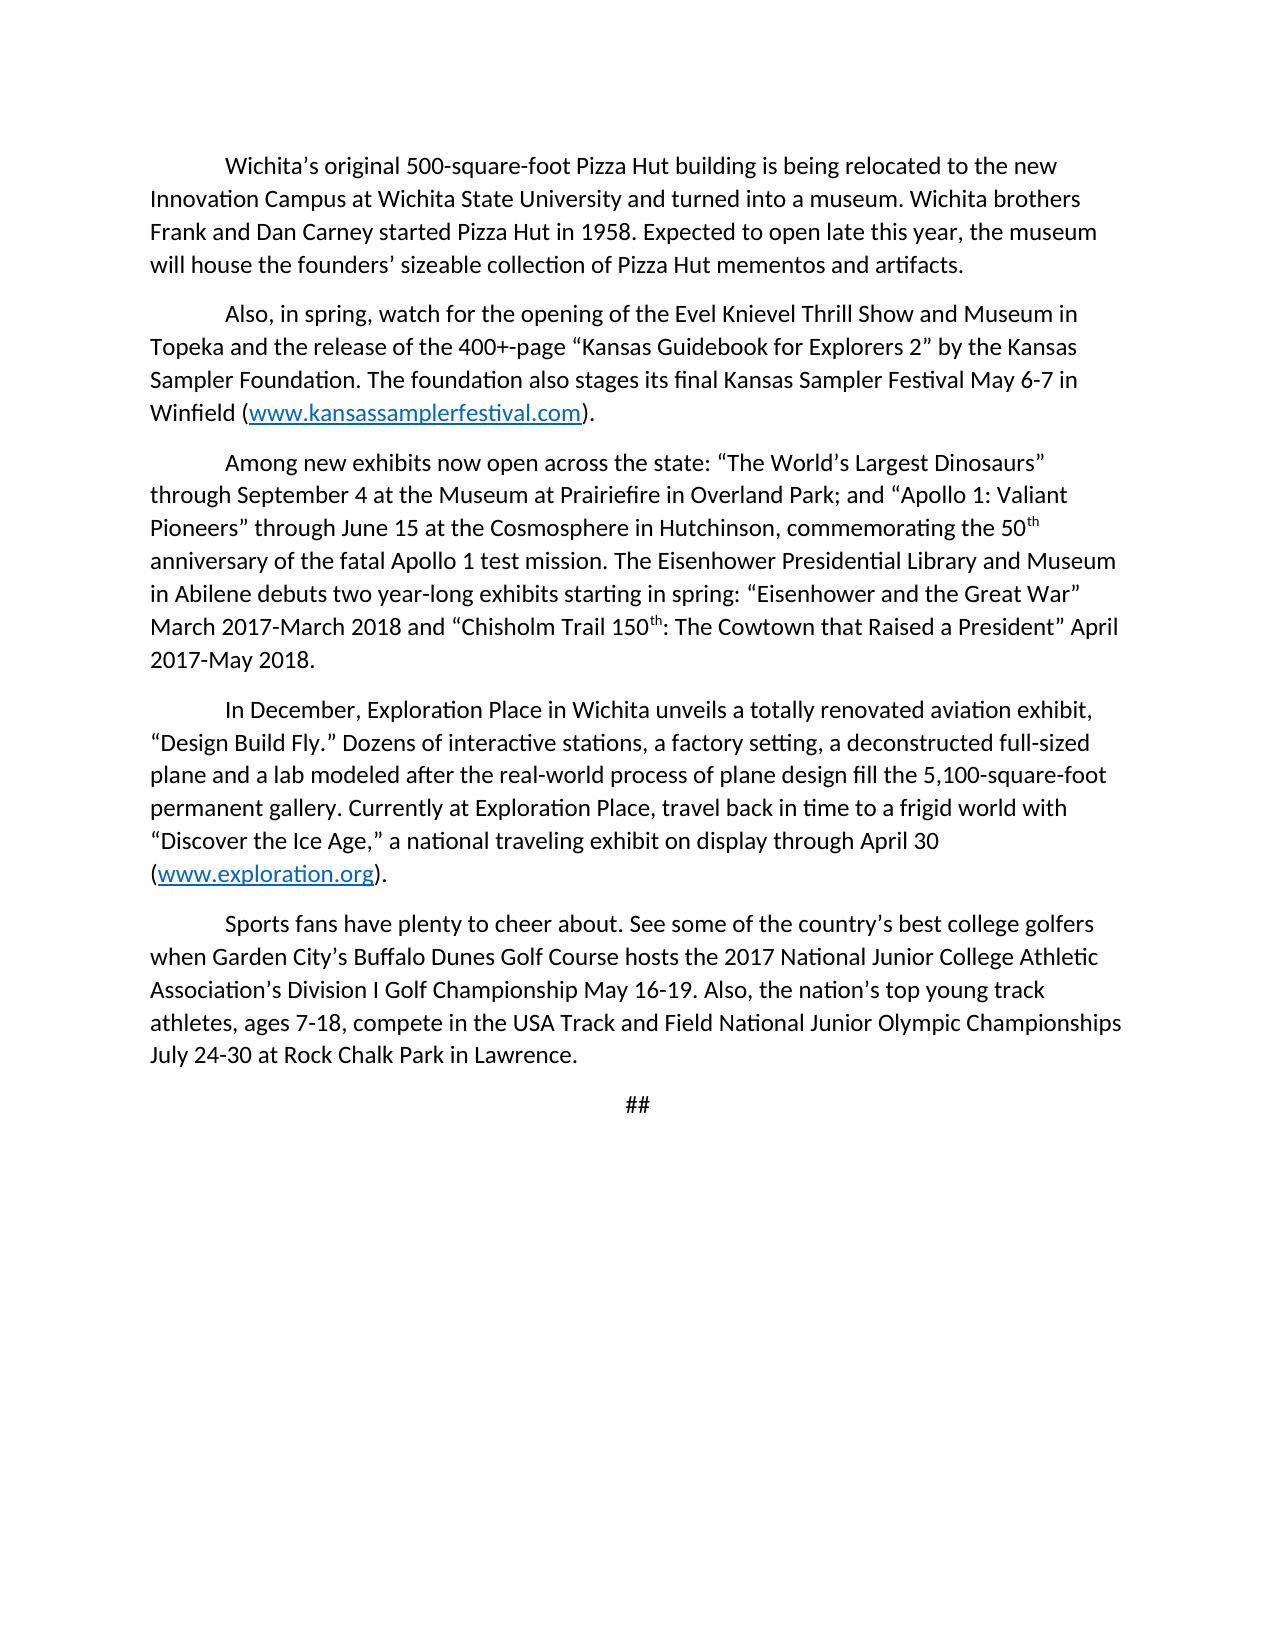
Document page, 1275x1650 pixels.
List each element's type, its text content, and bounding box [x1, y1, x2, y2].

text In December, Exploration Place in Wichita unveils a totally renovated aviation exhibit, “Design Build Fly.” Dozens of interactive stations, a factory setting, a deconstructed full-sized plane and a lab modeled after the real-world process of plane design fill the 5,100-square-foot permanent gallery. Currently at Exploration Place, travel back in time to a frigid world with “Discover the Ice Age,” a national traveling exhibit on display through April 30 (www.exploration.org). [150, 694, 1125, 889]
text Among new exhibits now open across the state: “The World’s Largest Dinosaurs” through September 4 at the Museum at Prairiefire in Overland Park; and “Apollo 1: Valiant Pioneers” through June 15 at the Cosmosphere in Hutchinson, commemorating the 50th anniversary of the fatal Apollo 1 test mission. The Eisenhower Presidential Library and Museum in Abilene debuts two year-long exhibits starting in spring: “Eisenhower and the Great War” March 2017-March 2018 and “Chisholm Trail 150th: The Cowtown that Raised a President” April 2017-May 2018. [150, 447, 1125, 675]
text Wichita’s original 500-square-foot Pizza Hut building is being relocated to the new Innovation Campus at Wichita State University and turned into a museum. Wichita brothers Frank and Dan Carney started Pizza Hut in 1958. Expected to open late this year, the museum will house the founders’ sizeable collection of Pizza Hut mementos and artifacts. [150, 150, 1125, 279]
text Also, in spring, watch for the opening of the Evel Knievel Thrill Show and Museum in Topeka and the release of the 400+-page “Kansas Guidebook for Explorers 2” by the Kansas Sampler Foundation. The foundation also stages its final Kansas Sampler Festival May 6-7 in Winfield (www.kansassamplerfestival.com). [150, 298, 1125, 428]
text ## [150, 1089, 1125, 1120]
text Sports fans have plenty to cheer about. See some of the country’s best college golfers when Garden City’s Buffalo Dunes Golf Course hosts the 2017 National Junior College Athletic Association’s Division I Golf Championship May 16-19. Also, the nation’s top young track athletes, ages 7-18, compete in the USA Track and Field National Junior Olympic Championships July 24-30 at Rock Chalk Park in Lawrence. [150, 908, 1125, 1070]
